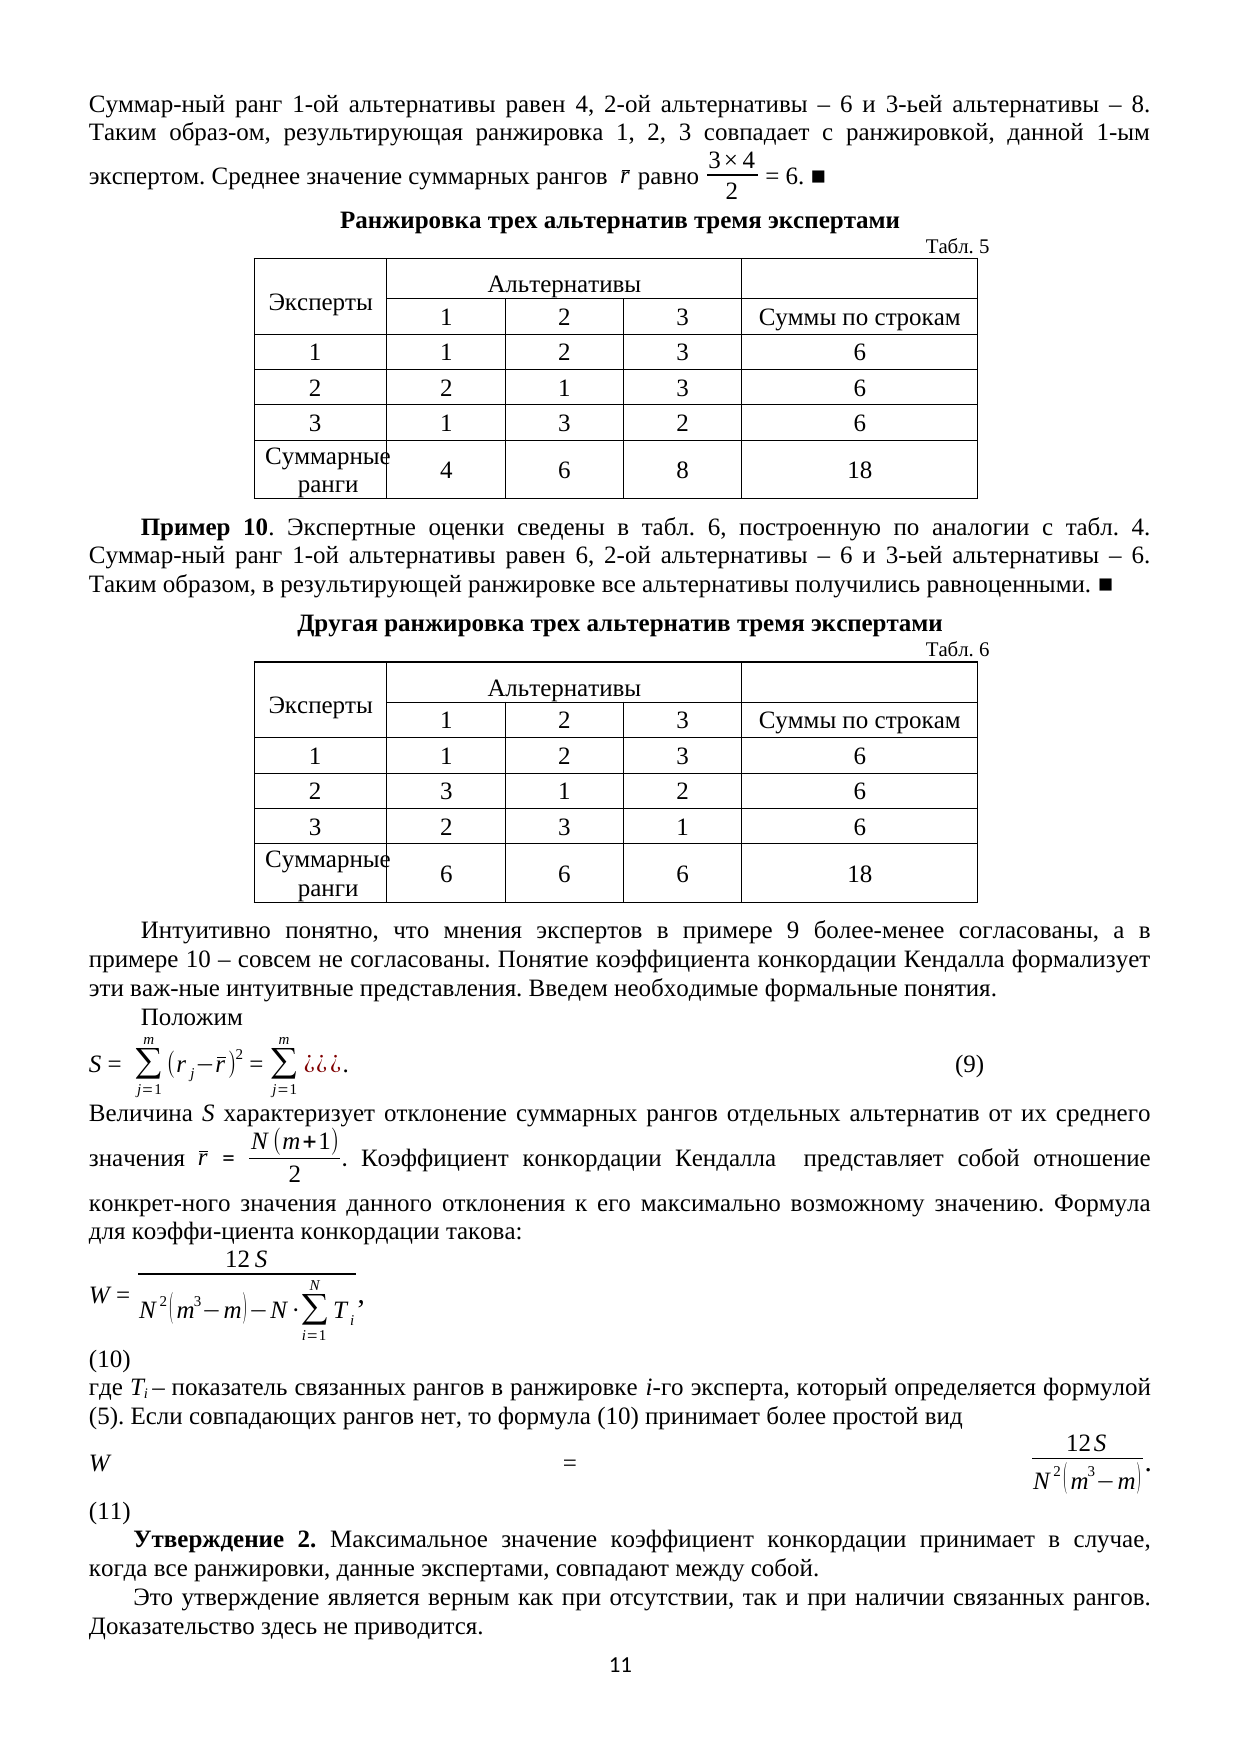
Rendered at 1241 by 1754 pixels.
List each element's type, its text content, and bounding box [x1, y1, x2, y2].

text S = = . (9) [89, 1030, 1151, 1098]
table_cell 2 [624, 774, 741, 808]
table_cell 3 [255, 809, 386, 843]
text Положим [89, 1002, 1152, 1030]
text Это утверждение является верным как при отсутствии, так и при наличии связанных рангов. Доказательство здесь не приводится. [89, 1582, 1152, 1639]
table_cell 3 [624, 335, 741, 369]
text где Ti – показатель связанных рангов в ранжировке i-го эксперта, который определяется формулой (5). Если совпадающих рангов нет, то формула (10) принимает более простой вид [89, 1372, 1152, 1430]
table_cell 2 [255, 774, 386, 808]
table_cell 1 [506, 370, 623, 404]
table_cell 3 [624, 738, 741, 772]
table_cell 6 [624, 844, 741, 902]
table_cell 1 [387, 738, 505, 772]
text Пример 10. Экспертные оценки сведены в табл. 6, построенную по аналогии с табл. 4. Суммар-ный ранг 1-ой альтернативы равен 6, 2-ой альтернативы – 6 и 3-ьей альтернативы – 6. Таким образом, в результирующей ранжировке все альтернативы получились равноценными. ■ [89, 512, 1152, 598]
table_cell 6 [387, 844, 505, 902]
table_cell Суммарные ранги [255, 844, 386, 902]
text Утверждение 2. Максимальное значение коэффициент конкордации принимает в случае, когда все ранжировки, данные экспертами, совпадают между собой. [89, 1524, 1152, 1582]
table_cell Суммы по строкам [742, 299, 977, 333]
table_cell 6 [742, 370, 977, 404]
text Величина S характеризует отклонение суммарных рангов отдельных альтернатив от их среднего значения = . Коэффициент конкордации Кендалла представляет собой отношение конкрет-ного значения данного отклонения к его максимально возможному значению. Формула для коэффи-циента конкордации такова: [89, 1098, 1152, 1245]
table_cell 2 [506, 335, 623, 369]
table_cell 6 [742, 774, 977, 808]
table_cell 2 [624, 405, 741, 440]
table_cell 1 [387, 299, 505, 333]
table_cell 3 [506, 809, 623, 843]
text Интуитивно понятно, что мнения экспертов в примере 9 более-менее согласованы, а в примере 10 – совсем не согласованы. Понятие коэффициента конкордации Кендалла формализует эти важ-ные интуитвные представления. Введем необходимые формальные понятия. [89, 915, 1152, 1002]
table_cell 3 [624, 703, 741, 737]
table_cell 18 [742, 441, 977, 498]
text Табл. 5 [89, 234, 989, 258]
table_cell 1 [624, 809, 741, 843]
text W = . (11) [89, 1430, 1152, 1524]
table_cell 6 [742, 809, 977, 843]
table_cell 8 [624, 441, 741, 498]
table_header Альтернативы [387, 259, 741, 298]
table_cell 3 [255, 405, 386, 440]
table_cell 3 [624, 370, 741, 404]
table_cell 2 [506, 738, 623, 772]
table_cell 6 [742, 738, 977, 772]
text Другая ранжировка трех альтернатив тремя экспертами [89, 608, 1152, 637]
table_header Эксперты [255, 259, 386, 333]
table_header [742, 259, 977, 298]
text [89, 89, 1152, 205]
table_cell 3 [387, 774, 505, 808]
table_cell 2 [506, 703, 623, 737]
table_cell 6 [506, 844, 623, 902]
table_cell 6 [742, 335, 977, 369]
table_cell 2 [387, 809, 505, 843]
table_cell 6 [742, 405, 977, 440]
table_cell 2 [387, 370, 505, 404]
text Табл. 6 [89, 637, 989, 661]
table_cell 3 [506, 405, 623, 440]
table_header Альтернативы [387, 663, 741, 702]
text W = , (10) [89, 1245, 1152, 1372]
table_cell 4 [387, 441, 505, 498]
table_cell 2 [255, 370, 386, 404]
table_cell 1 [255, 738, 386, 772]
table_cell Суммы по строкам [742, 703, 977, 737]
table_cell 1 [387, 405, 505, 440]
table_cell 18 [742, 844, 977, 902]
table_header Эксперты [255, 663, 386, 737]
table_cell 6 [506, 441, 623, 498]
table_cell 1 [387, 335, 505, 369]
table_cell 3 [624, 299, 741, 333]
table_cell Суммарные ранги [255, 441, 386, 498]
table_cell 1 [387, 703, 505, 737]
table_cell 1 [255, 335, 386, 369]
table_cell 2 [506, 299, 623, 333]
text Ранжировка трех альтернатив тремя экспертами [89, 205, 1152, 234]
table_cell 1 [506, 774, 623, 808]
table_header [742, 663, 977, 702]
